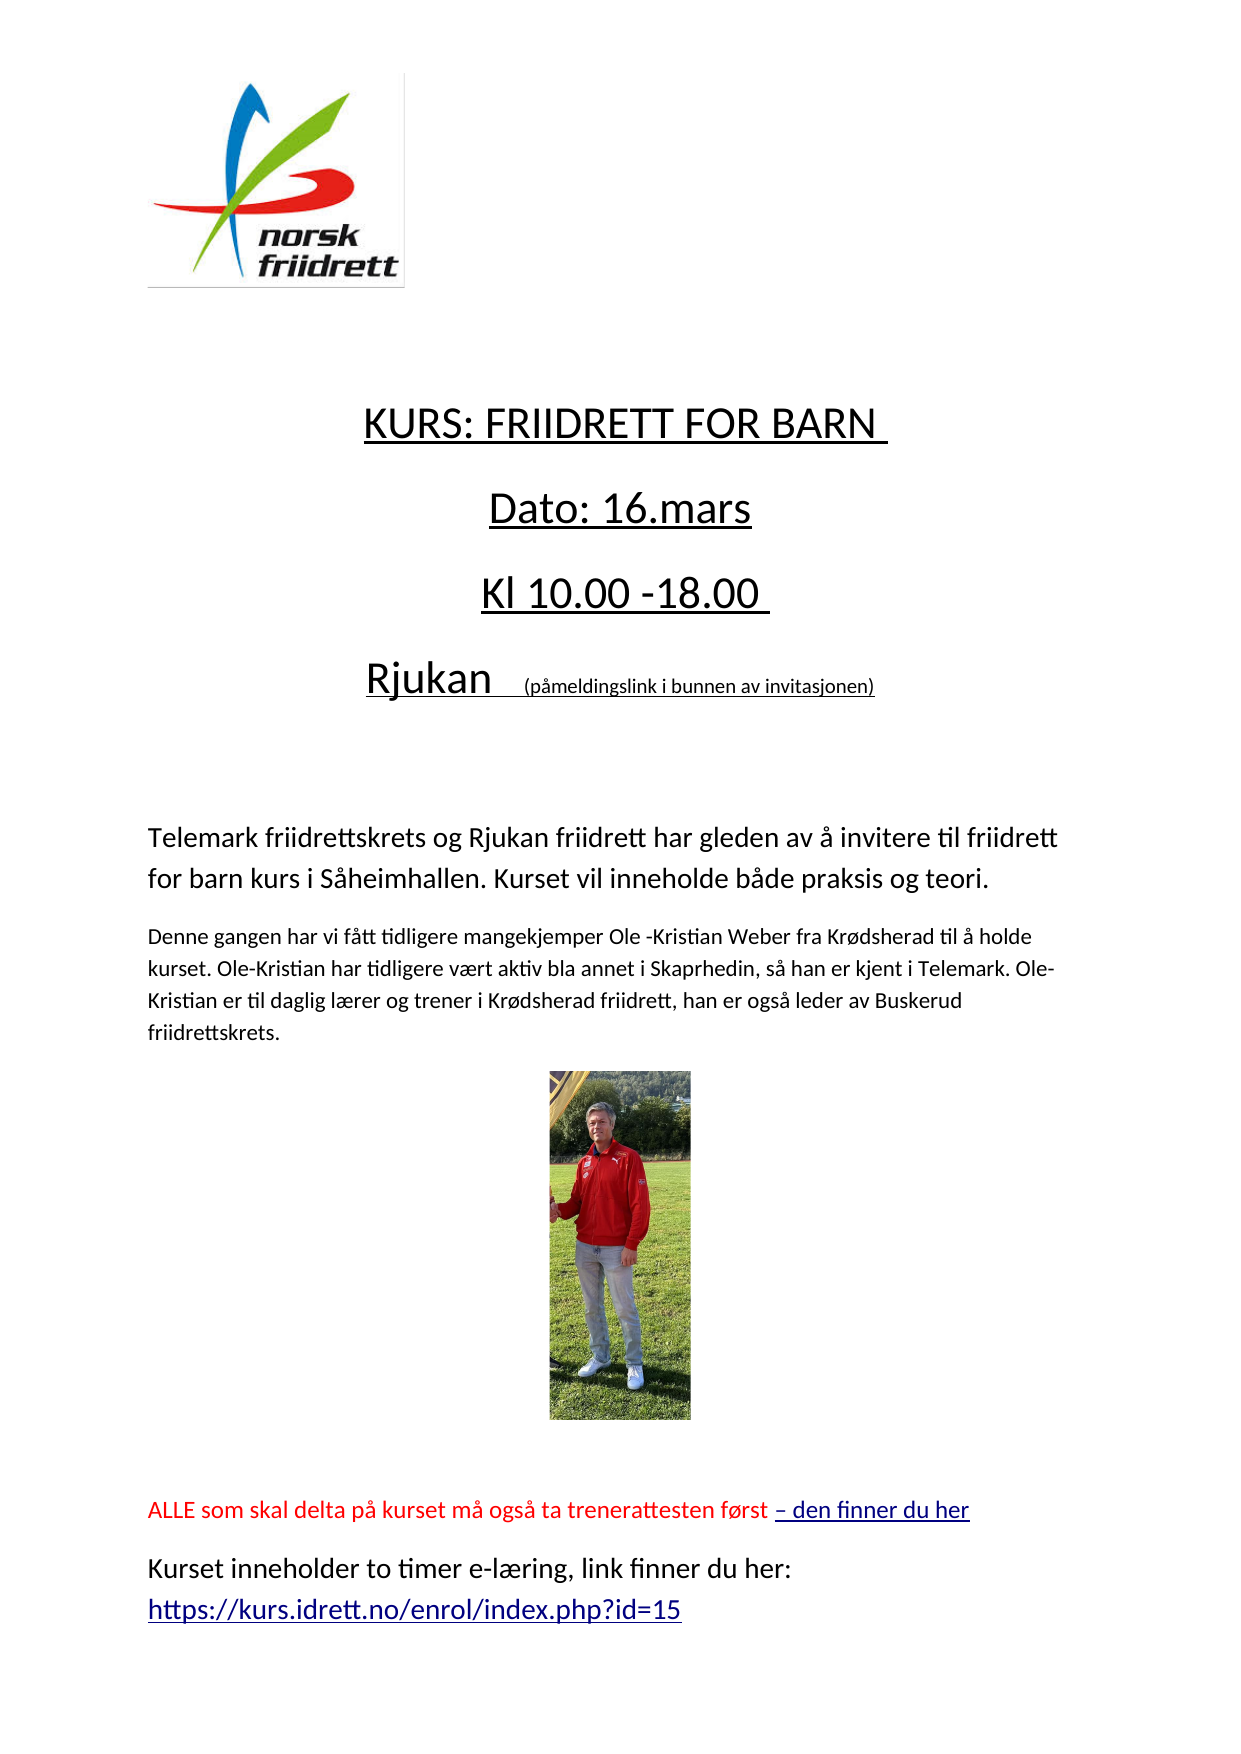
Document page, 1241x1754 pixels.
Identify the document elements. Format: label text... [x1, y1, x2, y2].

text Kurset inneholder to timer e-læring, link finner du her: https://kurs.idrett.no/enrol/index.php?id=15 [148, 1550, 1093, 1627]
picture [147, 73, 405, 288]
text KURS: FRIIDRETT FOR BARN [148, 394, 1093, 450]
text ALLE som skal delta på kurset må også ta trenerattesten først – den finner du her [148, 1494, 1093, 1525]
text Telemark friidrettskrets og Rjukan friidrett har gleden av å invitere til friidrett for barn kurs i Såheimhallen. Kurset vil inneholde både praksis og teori. [148, 819, 1093, 896]
picture [549, 1071, 691, 1420]
text Denne gangen har vi fått tidligere mangekjemper Ole -Kristian Weber fra Krødsherad til å holde kurset. Ole-Kristian har tidligere vært aktiv bla annet i Skaprhedin, så han er kjent i Telemark. Ole-Kristian er til daglig lærer og trener i Krødsherad friidrett, han er også leder av Buskerud friidrettskrets. [148, 922, 1093, 1047]
text Rjukan (påmeldingslink i bunnen av invitasjonen) [148, 649, 1093, 705]
text Dato: 16.mars [148, 479, 1093, 535]
text Kl 10.00 -18.00 [148, 564, 1093, 620]
